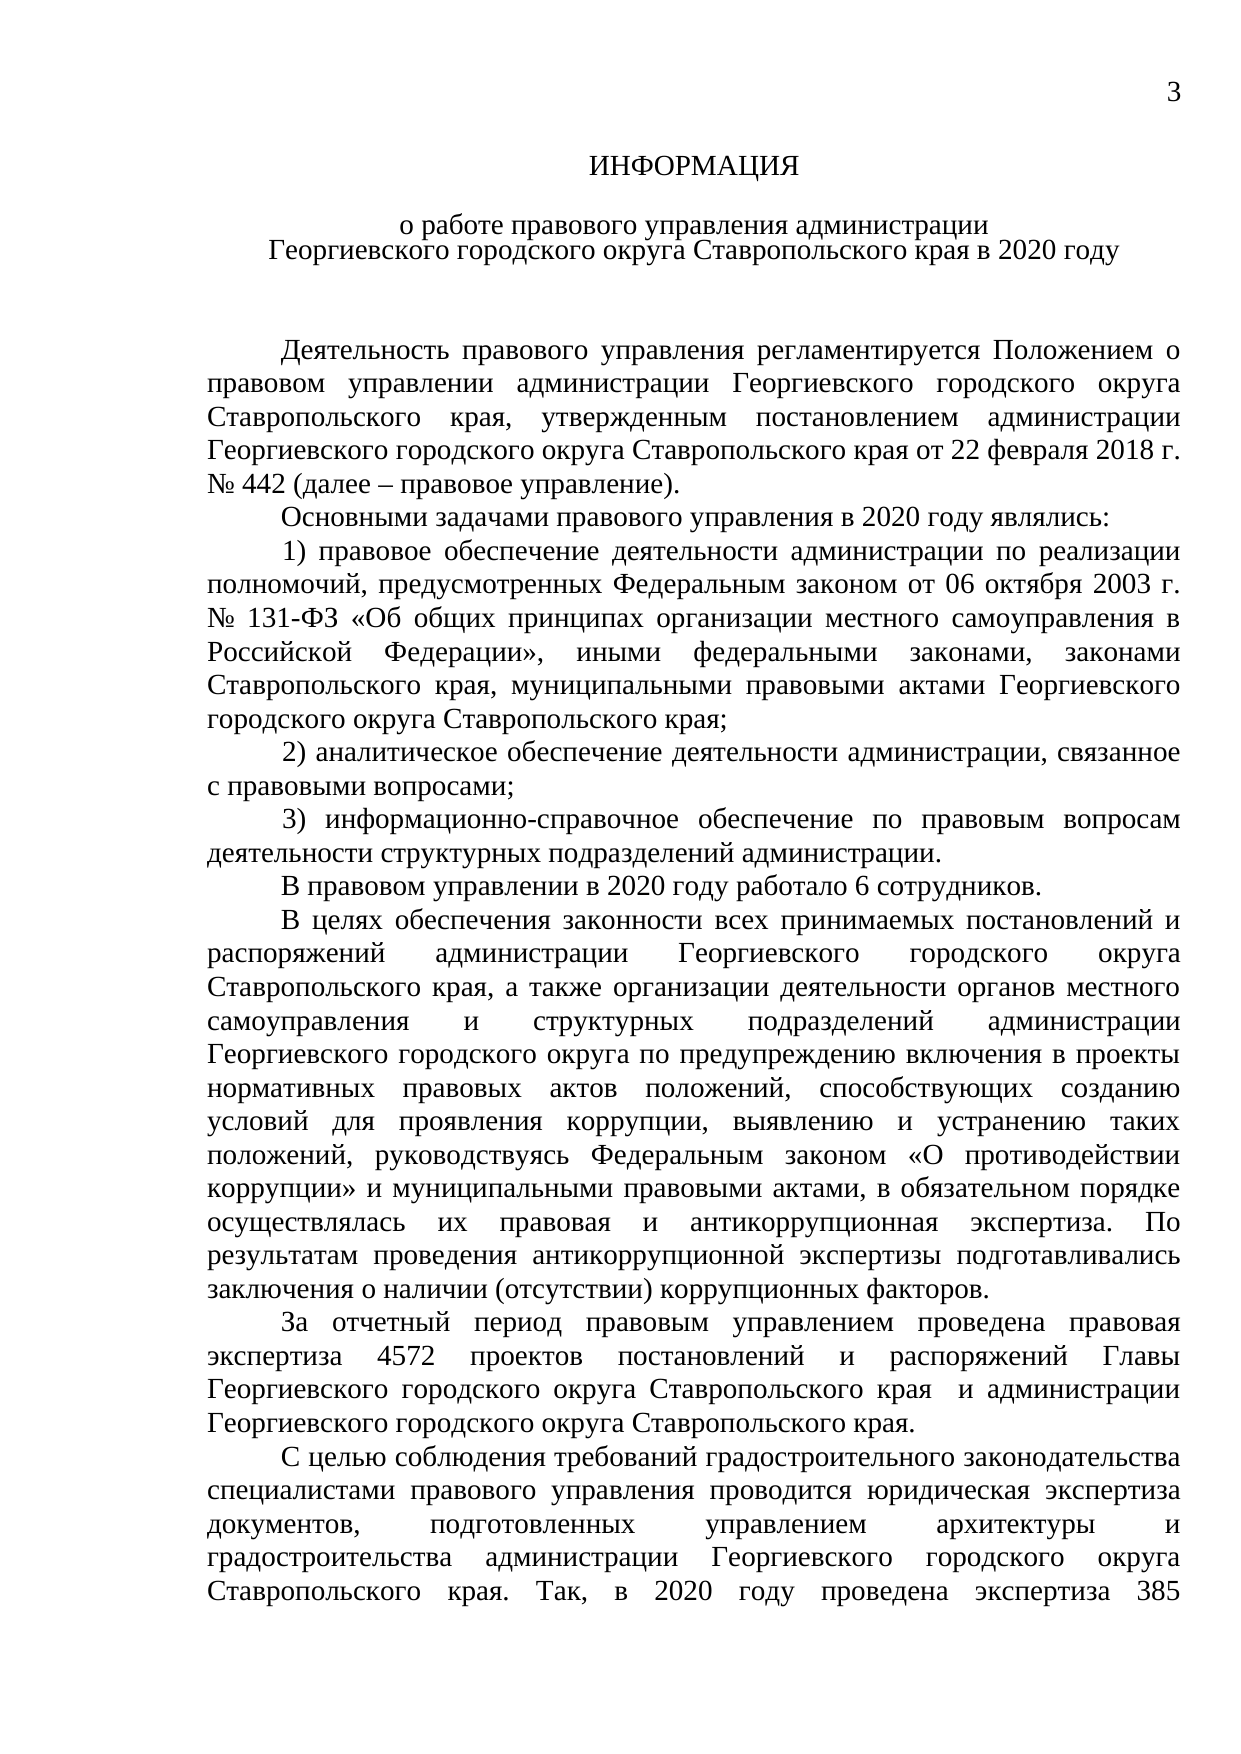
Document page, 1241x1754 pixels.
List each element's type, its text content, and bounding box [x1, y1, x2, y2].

text 2) аналитическое обеспечение деятельности администрации, связанное с правовыми вопросами; [207, 734, 1181, 801]
text В правовом управлении в 2020 году работало 6 сотрудников. [207, 868, 1181, 902]
text ИНФОРМАЦИЯ [207, 148, 1181, 181]
text 1) правовое обеспечение деятельности администрации по реализации полномочий, предусмотренных Федеральным законом от 06 октября 2003 г. № 131-ФЗ «Об общих принципах организации местного самоуправления в Российской Федерации», иными федеральными законами, законами Ставропольского края, муниципальными правовыми актами Георгиевского городского округа Ставропольского края; [207, 533, 1181, 734]
text Георгиевского городского округа Ставропольского края в 2020 году [207, 240, 1181, 265]
text За отчетный период правовым управлением проведена правовая экспертиза 4572 проектов постановлений и распоряжений Главы Георгиевского городского округа Ставропольского края и администрации Георгиевского городского округа Ставропольского края. [207, 1304, 1181, 1439]
text Основными задачами правового управления в 2020 году являлись: [207, 499, 1181, 533]
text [207, 1439, 1181, 1606]
text о работе правового управления администрации [207, 215, 1181, 240]
text Деятельность правового управления регламентируется Положением о правовом управлении администрации Георгиевского городского округа Ставропольского края, утвержденным постановлением администрации Георгиевского городского округа Ставропольского края от 22 февраля 2018 г. № 442 (далее – правовое управление). [207, 332, 1181, 499]
text 3) информационно-справочное обеспечение по правовым вопросам деятельности структурных подразделений администрации. [207, 801, 1181, 868]
text В целях обеспечения законности всех принимаемых постановлений и распоряжений администрации Георгиевского городского округа Ставропольского края, а также организации деятельности органов местного самоуправления и структурных подразделений администрации Георгиевского городского округа по предупреждению включения в проекты нормативных правовых актов положений, способствующих созданию условий для проявления коррупции, выявлению и устранению таких положений, руководствуясь Федеральным законом «О противодействии коррупции» и муниципальными правовыми актами, в обязательном порядке осуществлялась их правовая и антикоррупционная экспертиза. По результатам проведения антикоррупционной экспертизы подготавливались заключения о наличии (отсутствии) коррупционных факторов. [207, 902, 1181, 1304]
